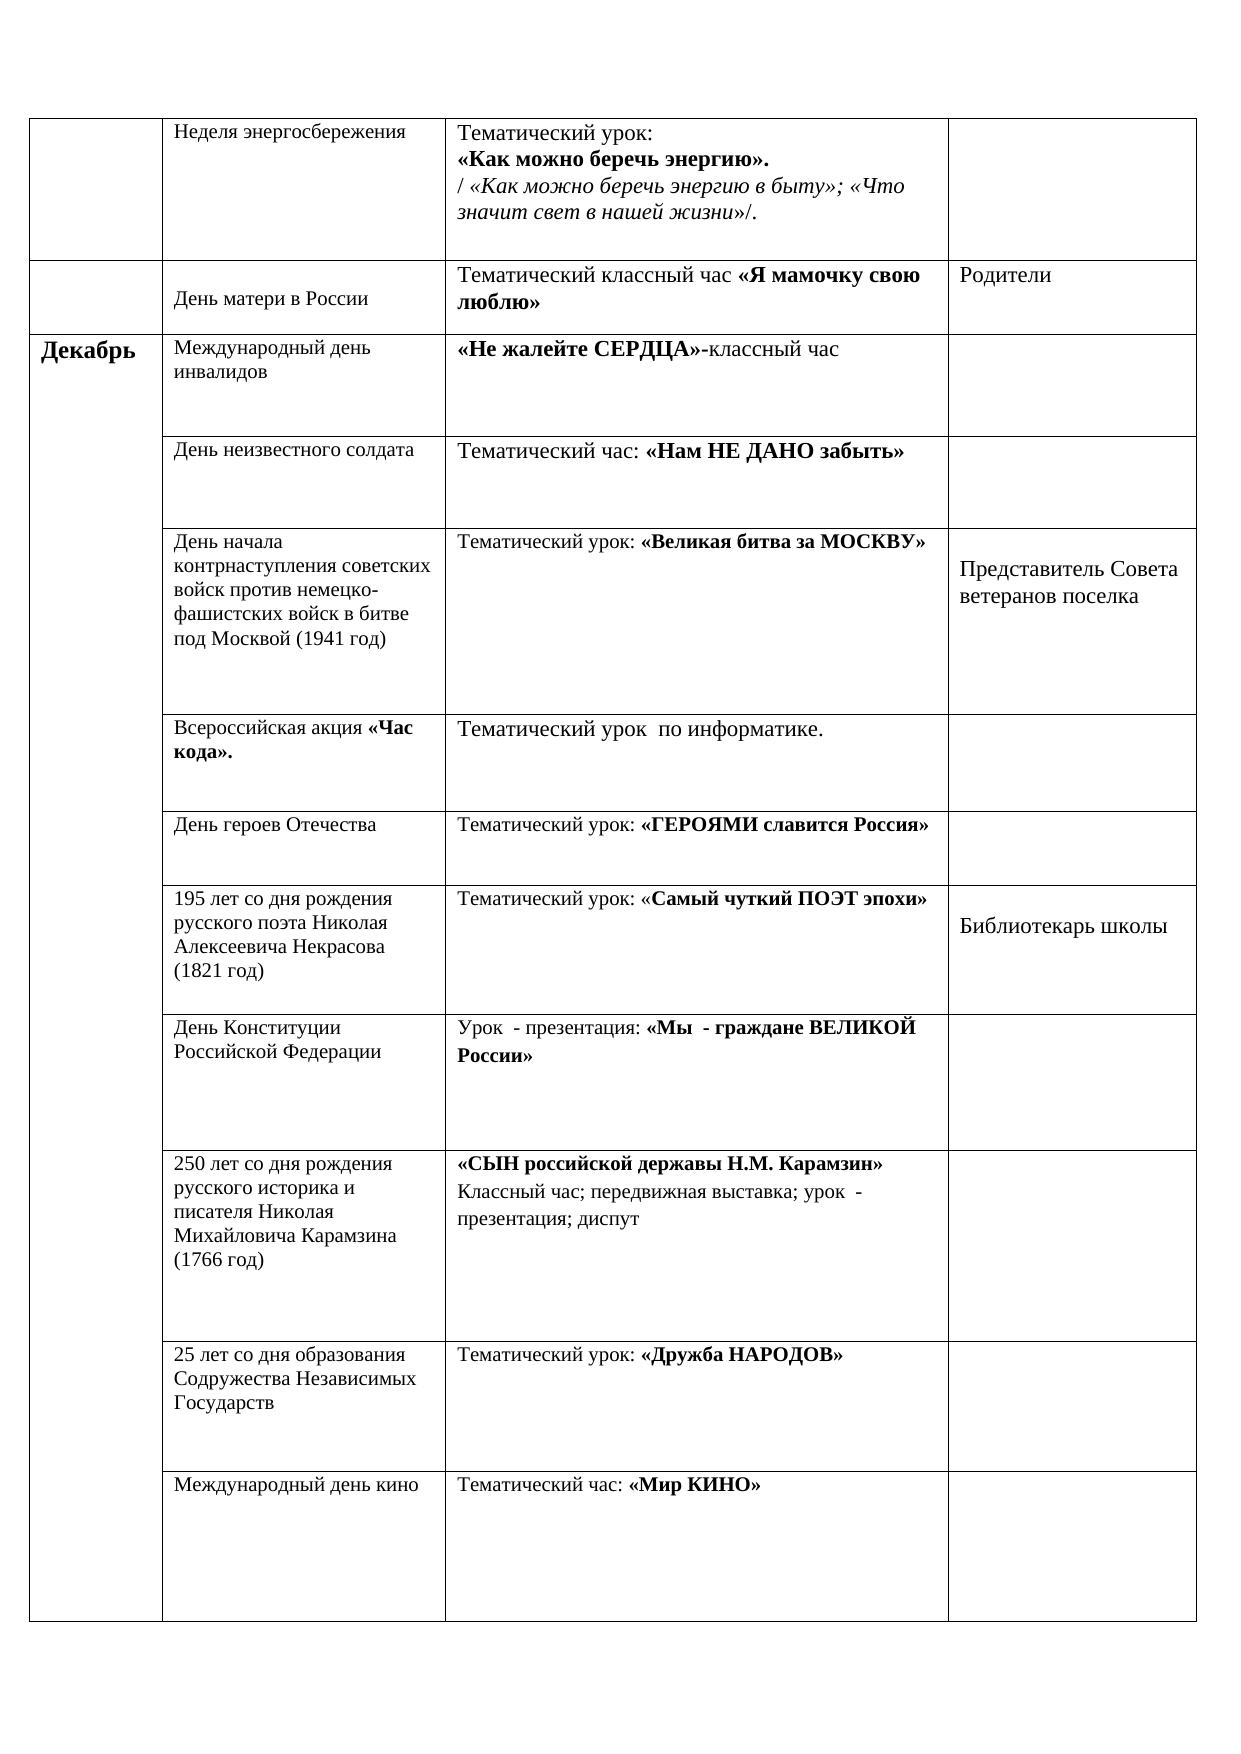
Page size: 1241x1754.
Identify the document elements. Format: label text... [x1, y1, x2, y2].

table_cell Тематический час: «Мир КИНО» [446, 1472, 948, 1621]
table_cell Родители [949, 261, 1196, 334]
table_cell [949, 335, 1196, 436]
table_cell Тематический час: «Нам НЕ ДАНО забыть» [446, 437, 948, 528]
table_cell Тематический урок: «Дружба НАРОДОВ» [446, 1342, 948, 1471]
table_cell Тематический урок: «Как можно беречь энергию». / «Как можно беречь энергию в быту»; «Что значит свет в нашей жизни»/. [446, 119, 948, 260]
table_cell [30, 261, 162, 334]
table_cell «Не жалейте СЕРДЦА»-классный час [446, 335, 948, 436]
table_cell Урок - презентация: «Мы - граждане ВЕЛИКОЙ России» [446, 1015, 948, 1150]
table_cell Тематический урок: «Самый чуткий ПОЭТ эпохи» [446, 886, 948, 1014]
table_cell [949, 1342, 1196, 1471]
table_cell [949, 437, 1196, 528]
table_cell Международный день кино [163, 1472, 445, 1621]
table_cell [949, 812, 1196, 884]
table_cell Всероссийская акция «Час кода». [163, 715, 445, 811]
table_cell [949, 119, 1196, 260]
table_cell 25 лет со дня образования Содружества Независимых Государств [163, 1342, 445, 1471]
table_cell [949, 1151, 1196, 1341]
table_cell Тематический классный час «Я мамочку свою люблю» [446, 261, 948, 334]
table_cell Международный день инвалидов [163, 335, 445, 436]
table_cell Тематический урок: «ГЕРОЯМИ славится Россия» [446, 812, 948, 884]
table_cell День начала контрнаступления советских войск против немецко-фашистских войск в битве под Москвой (1941 год) [163, 529, 445, 714]
table_cell [949, 715, 1196, 811]
table_cell День Конституции Российской Федерации [163, 1015, 445, 1150]
table_cell 195 лет со дня рождения русского поэта Николая Алексеевича Некрасова (1821 год) [163, 886, 445, 1014]
table_cell День матери в России [163, 261, 445, 334]
table_cell Декабрь [30, 335, 162, 1621]
table_cell День героев Отечества [163, 812, 445, 884]
table_cell День неизвестного солдата [163, 437, 445, 528]
table_cell Неделя энергосбережения [163, 119, 445, 260]
table_cell [949, 1472, 1196, 1621]
table_cell [949, 1015, 1196, 1150]
table_cell Представитель Совета ветеранов поселка [949, 529, 1196, 714]
table_cell Тематический урок по информатике. [446, 715, 948, 811]
table_cell 250 лет со дня рождения русского историка и писателя Николая Михайловича Карамзина (1766 год) [163, 1151, 445, 1341]
table_cell «СЫН российской державы Н.М. Карамзин» Классный час; передвижная выставка; урок - презентация; диспут [446, 1151, 948, 1341]
table_cell Библиотекарь школы [949, 886, 1196, 1014]
table_cell Тематический урок: «Великая битва за МОСКВУ» [446, 529, 948, 714]
